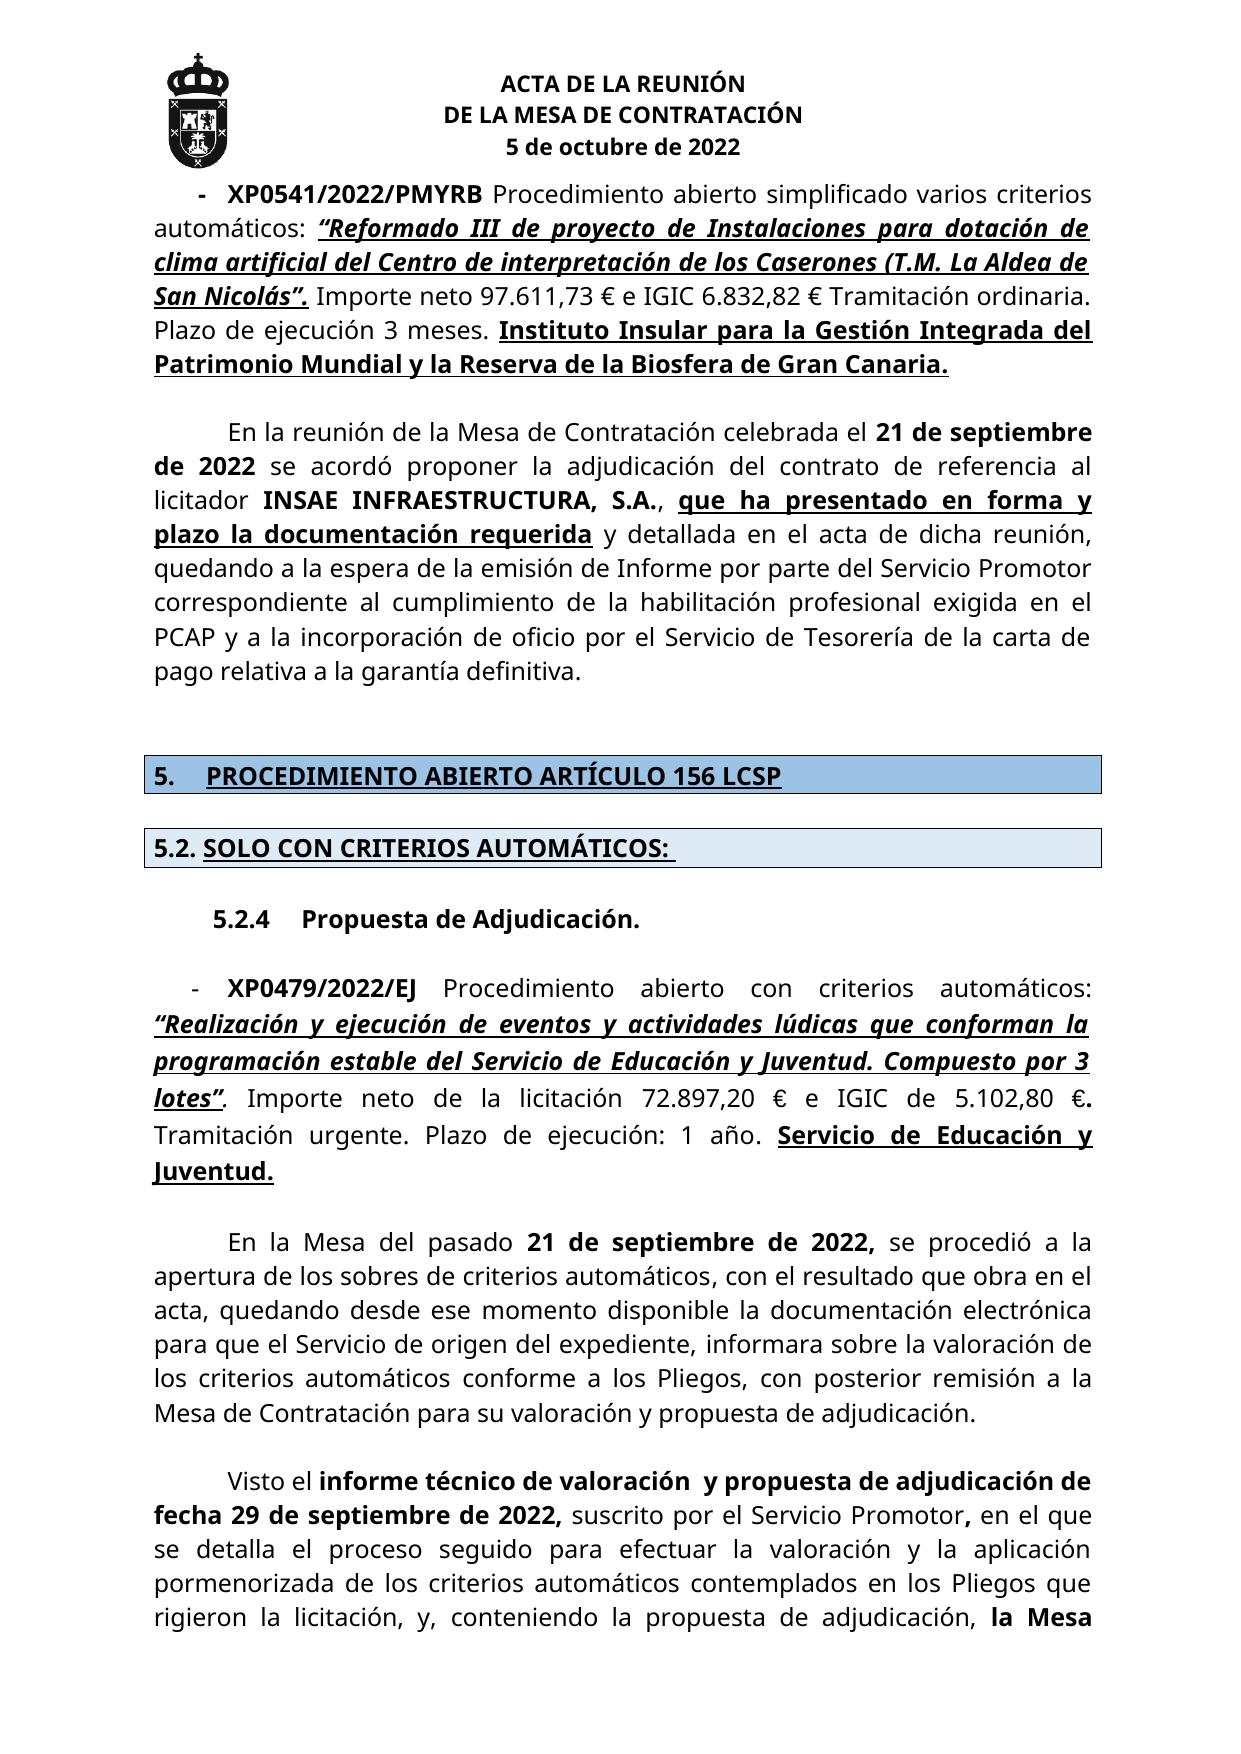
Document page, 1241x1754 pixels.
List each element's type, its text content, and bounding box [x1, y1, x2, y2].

text - XP0541/2022/PMYRB Procedimiento abierto simplificado varios criterios automáticos: “Reformado III de proyecto de Instalaciones para dotación de clima artificial del Centro de interpretación de los Caserones (T.M. La Aldea de San Nicolás”. Importe neto 97.611,73 € e IGIC 6.832,82 € Tramitación ordinaria. Plazo de ejecución 3 meses. Instituto Insular para la Gestión Integrada del Patrimonio Mundial y la Reserva de la Biosfera de Gran Canaria. [153, 176, 1093, 381]
text En la Mesa del pasado 21 de septiembre de 2022, se procedió a la apertura de los sobres de criterios automáticos, con el resultado que obra en el acta, quedando desde ese momento disponible la documentación electrónica para que el Servicio de origen del expediente, informara sobre la valoración de los criterios automáticos conforme a los Pliegos, con posterior remisión a la Mesa de Contratación para su valoración y propuesta de adjudicación. [153, 1225, 1093, 1429]
picture [164, 50, 231, 171]
list Propuesta de Adjudicación. [213, 902, 1093, 936]
text En la reunión de la Mesa de Contratación celebrada el 21 de septiembre de 2022 se acordó proponer la adjudicación del contrato de referencia al licitador INSAE INFRAESTRUCTURA, S.A., que ha presentado en forma y plazo la documentación requerida y detallada en el acta de dicha reunión, quedando a la espera de la emisión de Informe por parte del Servicio Promotor correspondiente al cumplimiento de la habilitación profesional exigida en el PCAP y a la incorporación de oficio por el Servicio de Tesorería de la carta de pago relativa a la garantía definitiva. [153, 415, 1093, 687]
list PROCEDIMIENTO ABIERTO ARTÍCULO 156 LCSP [145, 756, 1101, 793]
list XP0479/2022/EJ Procedimiento abierto con criterios automáticos: “Realización y ejecución de eventos y actividades lúdicas que conforman la programación estable del Servicio de Educación y Juventud. Compuesto por 3 lotes”. Importe neto de la licitación 72.897,20 € e IGIC de 5.102,80 €. Tramitación urgente. Plazo de ejecución: 1 año. Servicio de Educación y Juventud. [153, 970, 1093, 1188]
text 5.2. SOLO CON CRITERIOS AUTOMÁTICOS: [145, 829, 1101, 867]
